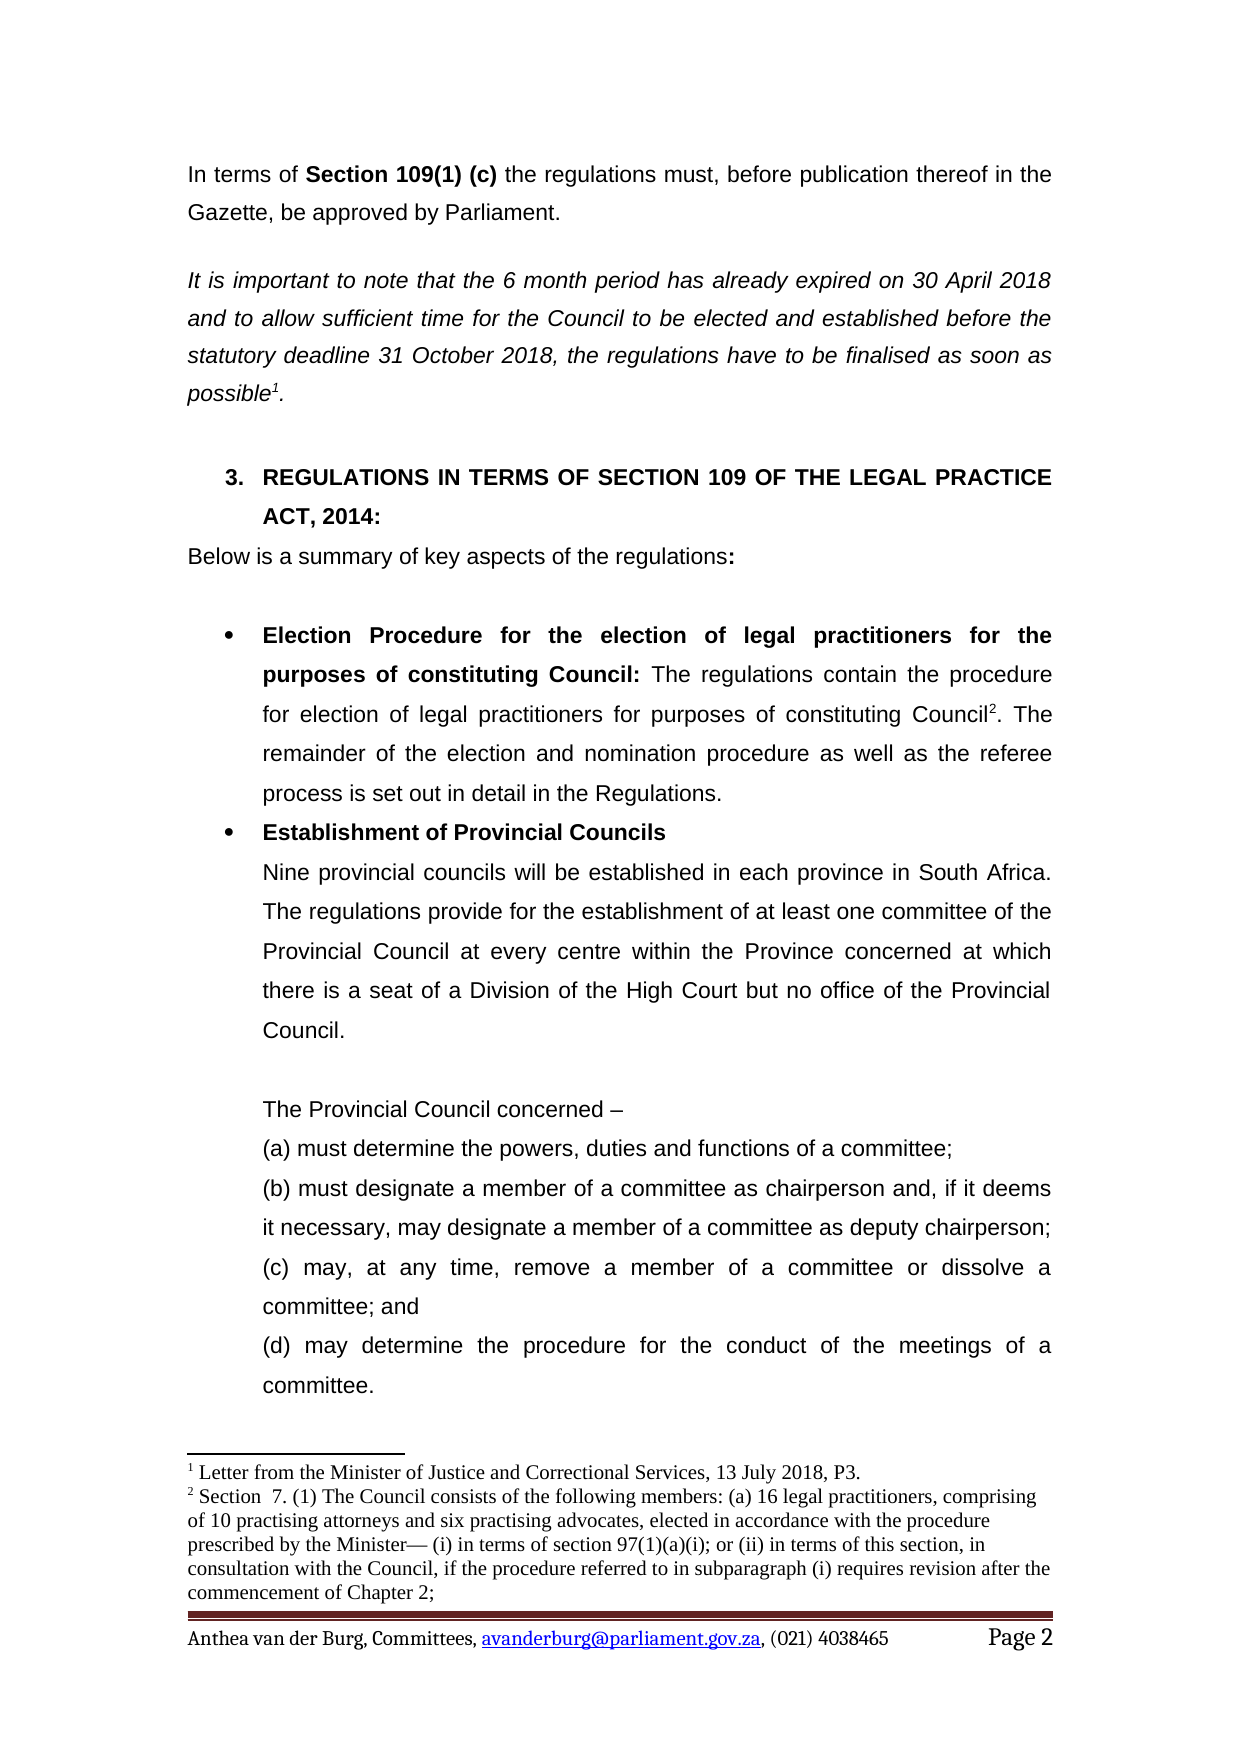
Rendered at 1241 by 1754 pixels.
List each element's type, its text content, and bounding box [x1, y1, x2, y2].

list REGULATIONS IN TERMS OF SECTION 109 OF THE LEGAL PRACTICE ACT, 2014: [225, 464, 1053, 530]
text (d) may determine the procedure for the conduct of the meetings of a committee. [262, 1332, 1053, 1398]
list Establishment of Provincial Councils [225, 819, 1053, 846]
text In terms of Section 109(1) (c) the regulations must, before publication thereof in the Gazette, be approved by Parliament. [187, 150, 1053, 225]
text Below is a summary of key aspects of the regulations: [187, 543, 1053, 569]
text (b) must designate a member of a committee as chairperson and, if it deems it necessary, may designate a member of a committee as deputy chairperson; [262, 1174, 1053, 1240]
text It is important to note that the 6 month period has already expired on 30 April 2018 and to allow sufficient time for the Council to be elected and established before the statutory deadline 31 October 2018, the regulations have to be finalised as soon as possible. [187, 256, 1053, 406]
text (c) may, at any time, remove a member of a committee or dissolve a committee; and [262, 1253, 1053, 1319]
list Election Procedure for the election of legal practitioners for the purposes of constituting Council: The regulations contain the procedure for election of legal practitioners for purposes of constituting Council. The remainder of the election and nomination procedure as well as the referee process is set out in detail in the Regulations. [225, 622, 1053, 806]
text Nine provincial councils will be established in each province in South Africa. The regulations provide for the establishment of at least one committee of the Provincial Council at every centre within the Province concerned at which there is a seat of a Division of the High Court but no office of the Provincial Council. [262, 859, 1053, 1043]
text The Provincial Council concerned – [225, 1096, 1053, 1122]
text (a) must determine the powers, duties and functions of a committee; [225, 1135, 1053, 1161]
